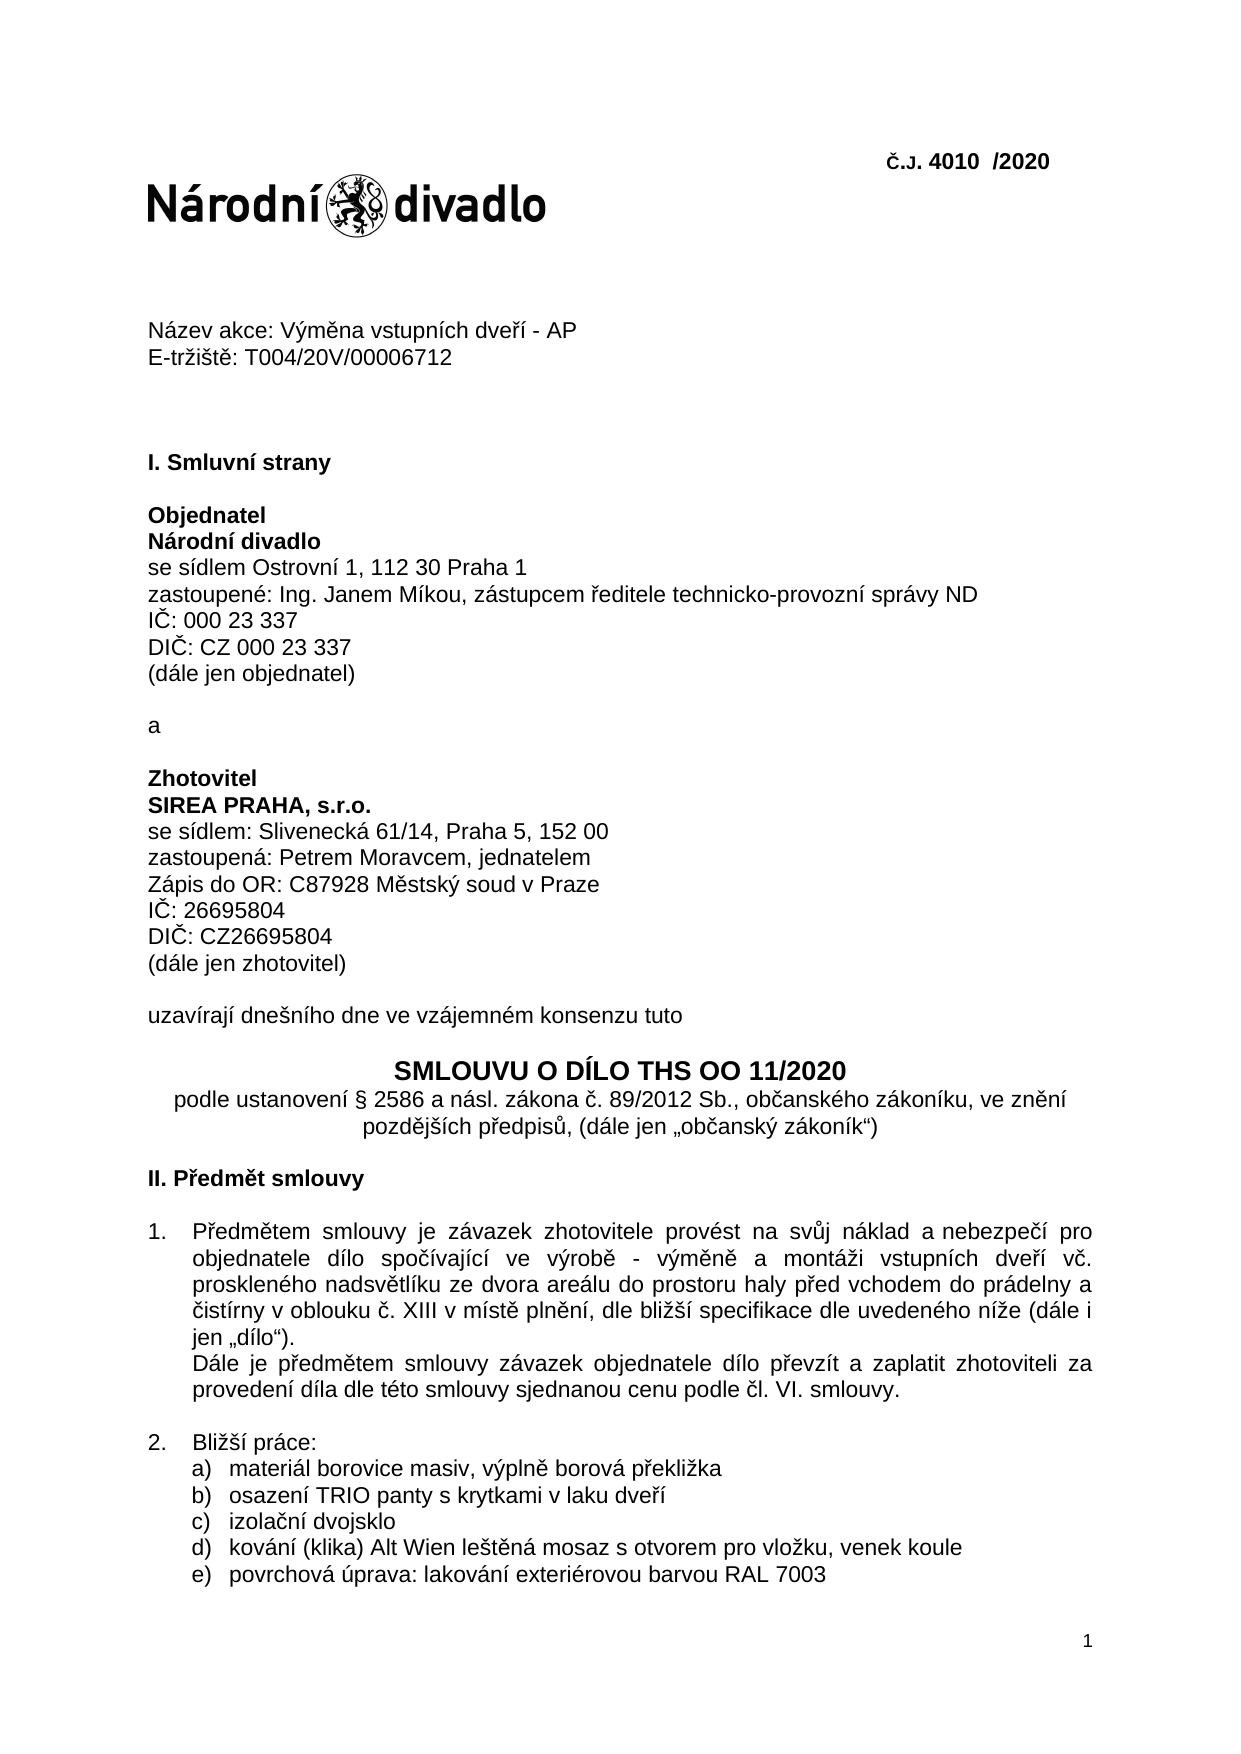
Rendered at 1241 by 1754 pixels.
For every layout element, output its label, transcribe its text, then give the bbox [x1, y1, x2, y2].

text Objednatel [148, 502, 1092, 528]
text (dále jen zhotovitel) [148, 950, 1092, 976]
text Dále je předmětem smlouvy závazek objednatele dílo převzít a zaplatit zhotoviteli za provedení díla dle této smlouvy sjednanou cenu podle čl. VI. smlouvy. [192, 1350, 1092, 1403]
text II. Předmět smlouvy [148, 1165, 1092, 1192]
text se sídlem: Slivenecká 61/14, Praha 5, 152 00 [148, 818, 1092, 844]
text zastoupené: Ing. Janem Míkou, zástupcem ředitele technicko-provozní správy ND [148, 581, 1092, 607]
list osazení TRIO panty s krytkami v laku dveří [191, 1482, 1092, 1508]
picture [147, 174, 547, 239]
list Bližší práce: [148, 1429, 1092, 1455]
list izolační dvojsklo [191, 1508, 1092, 1534]
text a [148, 712, 1092, 739]
text Zhotovitel [148, 765, 1092, 792]
text uzavírají dnešního dne ve vzájemném konsenzu tuto [148, 1002, 1092, 1029]
text se sídlem Ostrovní 1, 112 30 Praha 1 [148, 554, 1092, 581]
list materiál borovice masiv, výplně borová překližka [191, 1455, 1092, 1482]
text zastoupená: Petrem Moravcem, jednatelem [148, 844, 1092, 871]
text SIREA PRAHA, s.r.o. [148, 792, 1092, 818]
list kování (klika) Alt Wien leštěná mosaz s otvorem pro vložku, venek koule [191, 1534, 1092, 1561]
title č.j. 4010 /2020 [886, 148, 1092, 174]
text podle ustanovení § násl. zákona č. 89/2012 Sb., občanského zákoníku, ve znění pozdějších předpisů, (dále jen „občanský zákoník“) [148, 1086, 1092, 1139]
text E-tržiště: T004/20V/00006712 [148, 343, 1092, 370]
text (dále jen objednatel) [148, 660, 1092, 686]
text Národní divadlo [148, 528, 1092, 554]
text Název akce: Výměna vstupních dveří - AP [148, 317, 1092, 343]
text Zápis do OR: C87928 Městský soud v Praze [148, 871, 1092, 897]
text I. Smluvní strany [148, 449, 1092, 475]
list Předmětem smlouvy je závazek zhotovitele provést na svůj náklad a nebezpečí pro objednatele dílo spočívající ve výrobě - výměně a montáži vstupních dveří vč. proskleného nadsvětlíku ze dvora areálu do prostoru haly před vchodem do prádelny a čistírny v oblouku č. XIII v místě plnění, dle bližší specifikace dle uvedeného níže (dále i jen „dílo“). [148, 1218, 1092, 1350]
title SMLOUVU O DÍLO THS OO 11/2020 [148, 1055, 1092, 1086]
text IČ: 26695804 [148, 897, 1092, 923]
text IČ: 000 23 337 [148, 607, 1092, 633]
text DIČ: CZ26695804 [148, 923, 1092, 950]
list povrchová úprava: lakování exteriérovou barvou RAL 7003 [191, 1561, 1092, 1587]
text DIČ: CZ 000 23 337 [148, 633, 1092, 660]
